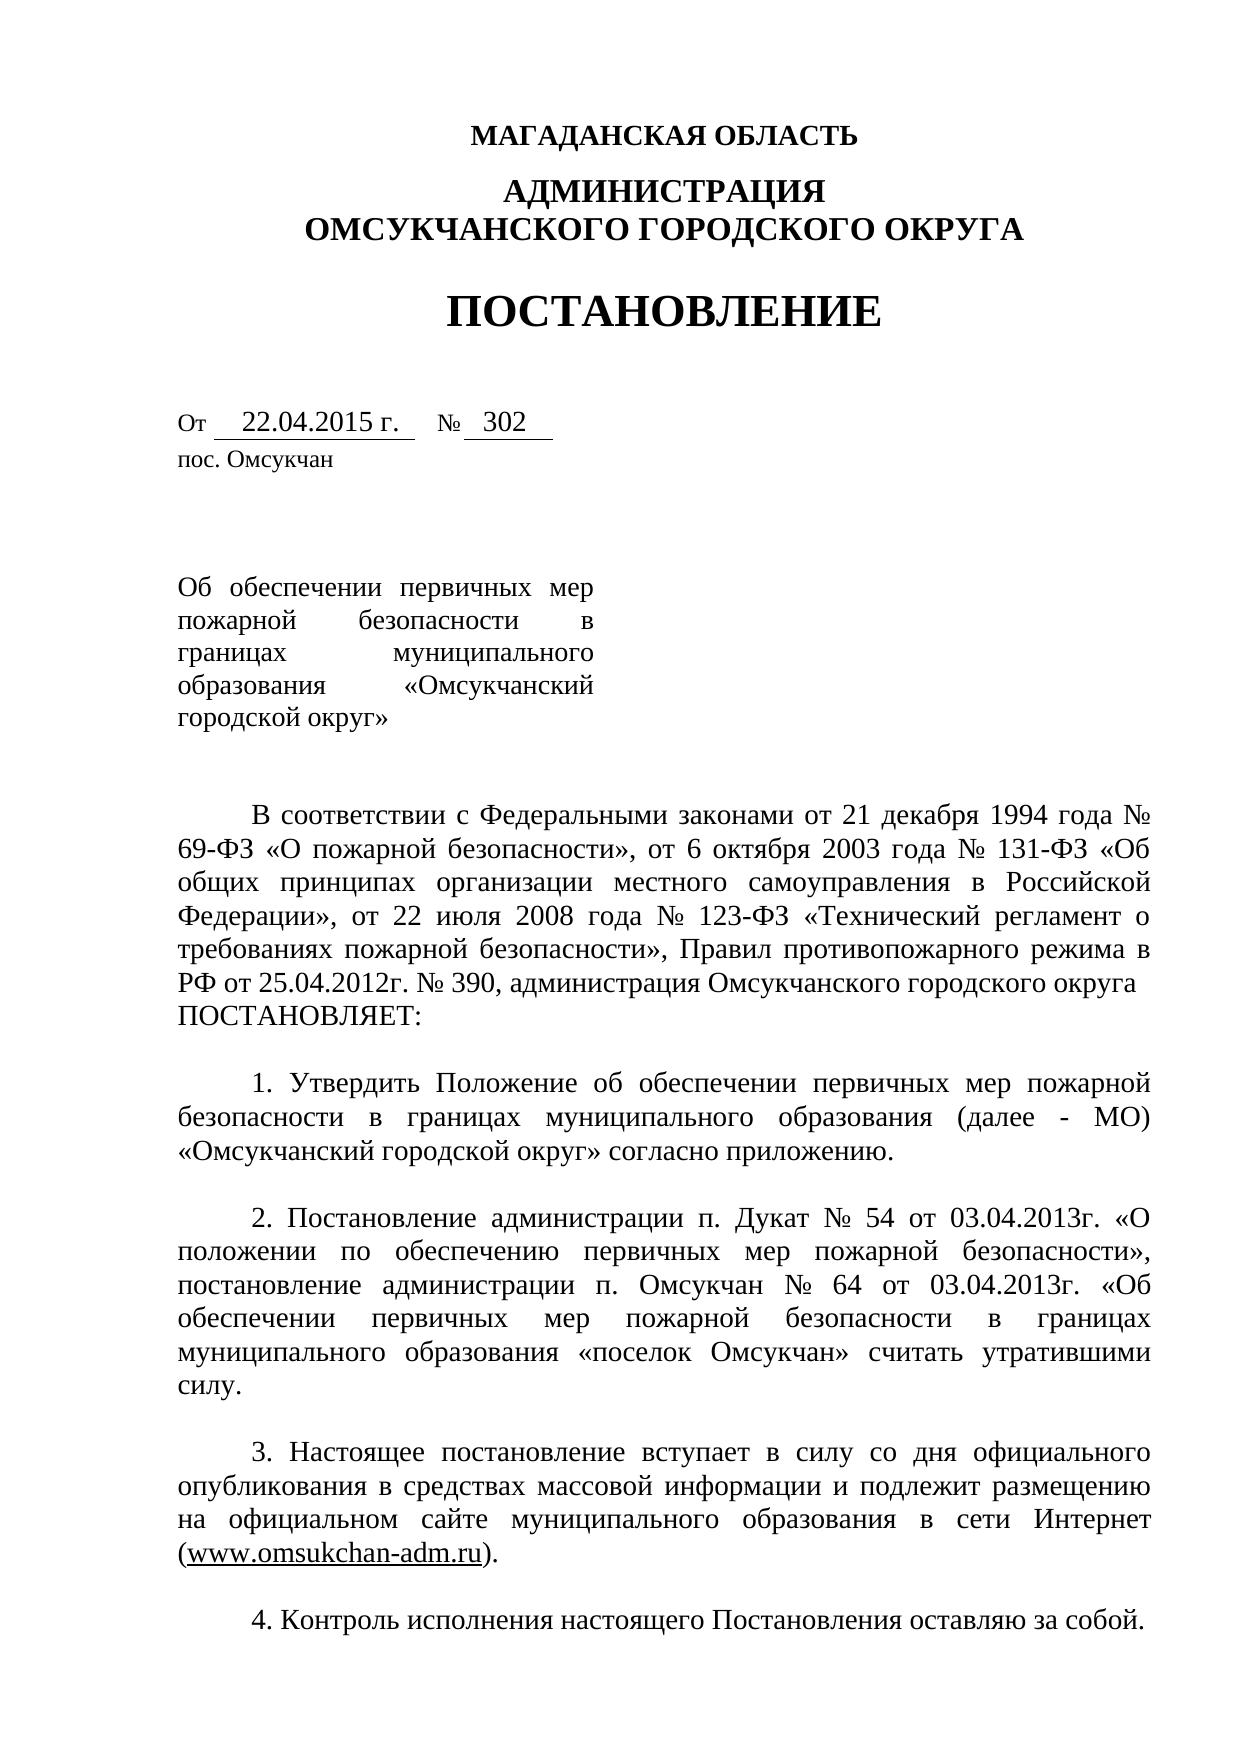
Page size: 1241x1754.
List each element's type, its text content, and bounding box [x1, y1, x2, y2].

text В соответствии с Федеральными законами от 21 декабря 1994 года № 69-ФЗ «О пожарной безопасности», от 6 октября 2003 года № 131-ФЗ «Об общих принципах организации местного самоуправления в Российской Федерации», от 22 июля 2008 года № 123-ФЗ «Технический регламент о требованиях пожарной безопасности», Правил противопожарного режима в РФ от 25.04.2012г. № 390, администрация Омсукчанского городского округа [177, 797, 1152, 998]
text Магаданская область [177, 118, 1152, 152]
text ПОСТАНОВЛЕНИЕ [177, 283, 1152, 336]
title ОМСУКЧАНСКОГО ГОРОДСКОГО ОКРУГА [177, 209, 1152, 247]
title АДМИНИСТРАЦИЯ [177, 171, 1152, 209]
text 1. Утвердить Положение об обеспечении первичных мер пожарной безопасности в границах муниципального образования (далее - МО) «Омсукчанский городской округ» согласно приложению. [177, 1066, 1152, 1166]
text пос. Омсукчан [177, 444, 1152, 473]
text ПОСТАНОВЛЯЕТ: [177, 998, 1152, 1032]
text От 22.04.2015 г. № 302 [177, 404, 1152, 437]
text 2. Постановление администрации п. Дукат № 54 от 03.04.2013г. «О положении по обеспечению первичных мер пожарной безопасности», постановление администрации п. Омсукчан № 64 от 03.04.2013г. «Об обеспечении первичных мер пожарной безопасности в границах муниципального образования «поселок Омсукчан» считать утратившими силу. [177, 1200, 1152, 1401]
table_header Об обеспечении первичных мер пожарной безопасности в границах муниципального образования «Омсукчанский городской округ» [166, 571, 605, 732]
text 4. Контроль исполнения настоящего Постановления оставляю за собой. [177, 1602, 1152, 1636]
text 3. Настоящее постановление вступает в силу со дня официального опубликования в средствах массовой информации и подлежит размещению на официальном сайте муниципального образования в сети Интернет (www.omsukchan-adm.ru). [177, 1434, 1152, 1569]
